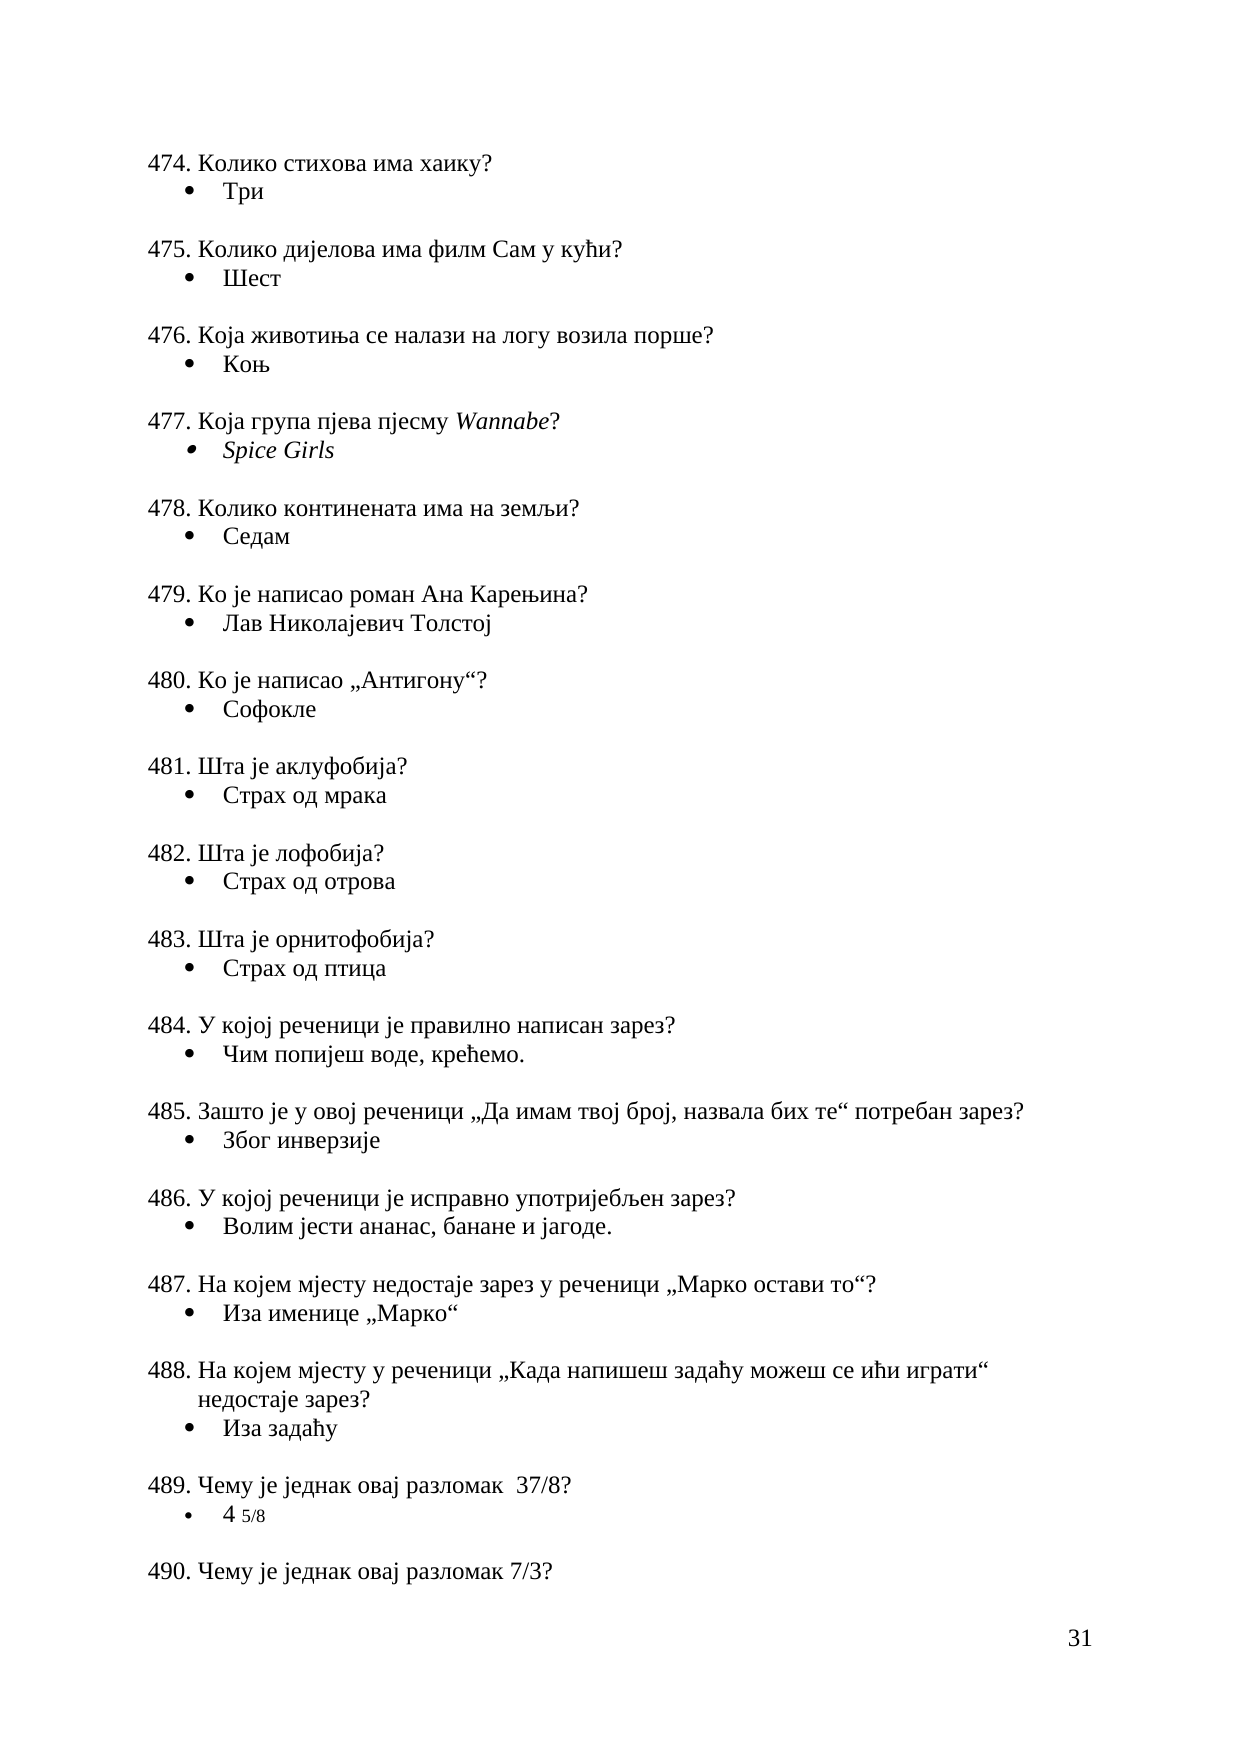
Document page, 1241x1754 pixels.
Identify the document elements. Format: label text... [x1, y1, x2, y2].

text 484. У којој реченици је правилно написан зарез? [148, 1010, 1093, 1039]
list Софокле [185, 694, 1093, 723]
list Лав Николајевич Толстој [185, 608, 1093, 636]
text 477. Која група пјева пјесму Wannabe? [148, 406, 1093, 435]
list Страх од птица [185, 953, 1093, 981]
text 481. Шта је aклуфобија? [148, 751, 1093, 780]
text 490. Чему је једнак овај разломак 7/3? [148, 1556, 1093, 1585]
text 489. Чему је једнак овај разломак 37/8? [148, 1470, 1093, 1499]
text 485. Зашто је у овој реченици „Да имам твој број, назвала бих те“ потребан зарез? [148, 1096, 1093, 1125]
text 476. Која животиња се налази на логу возила порше? [148, 320, 1093, 349]
text 487. На којем мјесту недостаје зарез у реченици „Марко остави то“? [148, 1269, 1093, 1298]
list Чим попијеш воде, крећемо. [185, 1039, 1093, 1068]
list Иза именице „Марко“ [185, 1298, 1093, 1326]
text 480. Ко је написао „Антигону“? [148, 665, 1093, 694]
text 486. У којој реченици је исправно употријебљен зарез? [148, 1183, 1093, 1211]
list Волим јести ананас, банане и јагоде. [185, 1211, 1093, 1240]
list Три [185, 176, 1093, 205]
text 479. Ко је написао роман Ана Карењина? [148, 579, 1093, 608]
list Шест [185, 263, 1093, 291]
text 483. Шта је орнитофобија? [148, 924, 1093, 953]
text 488. На којем мјесту у реченици „Када напишеш задаћу можеш се ићи играти“ [148, 1355, 1093, 1384]
text 474. Колико стихова има хаику? [148, 148, 1093, 176]
list Због инверзије [185, 1125, 1093, 1154]
text 475. Колико дијелова има филм Сам у кући? [148, 234, 1093, 263]
list Страх од отрова [185, 866, 1093, 895]
text 478. Колико континената има на земљи? [148, 493, 1093, 521]
list Страх од мрака [185, 780, 1093, 809]
text недостаје зарез? [148, 1384, 1093, 1413]
list Иза задаћу [185, 1413, 1093, 1441]
list Коњ [185, 349, 1093, 378]
list Spice Girls [185, 435, 1093, 464]
list 4 5/8 [185, 1499, 1093, 1528]
text 482. Шта је лофобија? [148, 838, 1093, 866]
list Седам [185, 521, 1093, 550]
